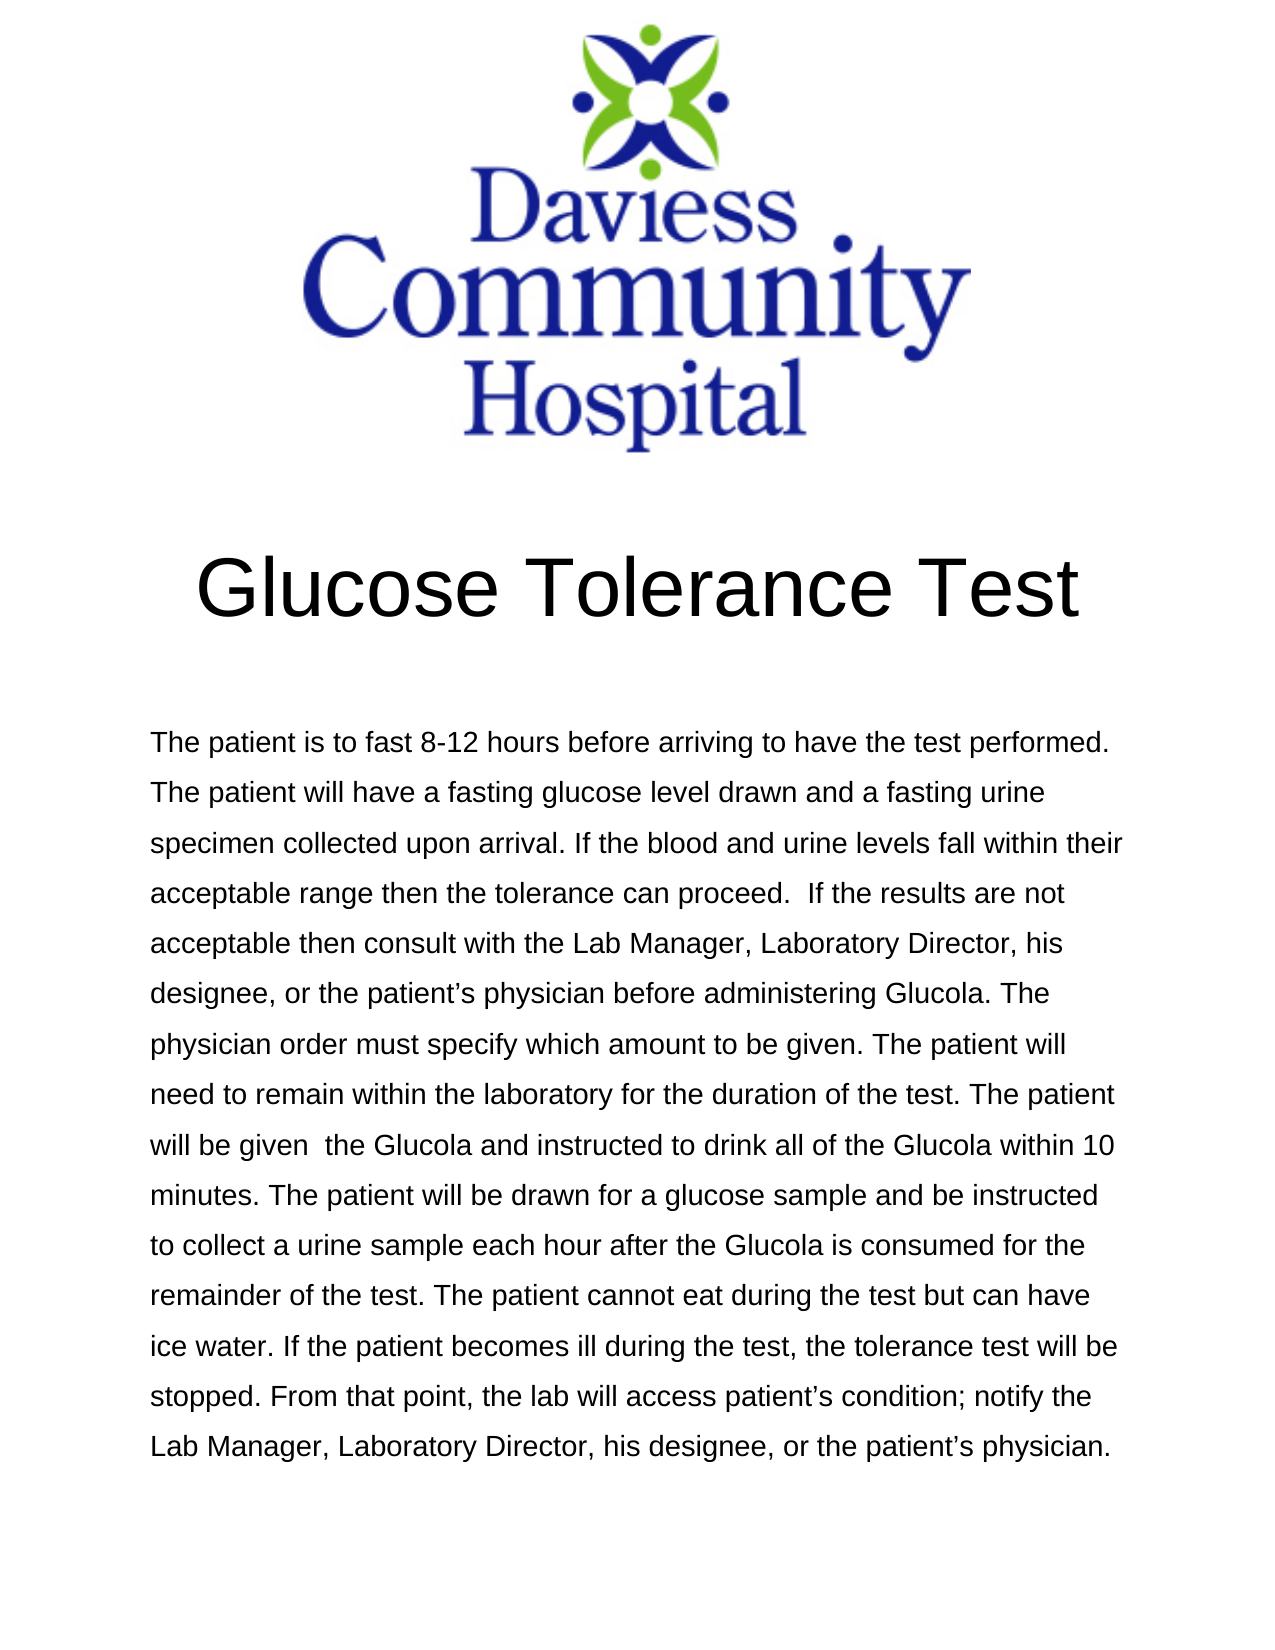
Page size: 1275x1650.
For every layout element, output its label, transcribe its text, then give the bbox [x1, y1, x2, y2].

text Glucose Tolerance Test [150, 538, 1125, 634]
picture [300, 17, 971, 453]
text The patient is to fast 8-12 hours before arriving to have the test performed. The patient will have a fasting glucose level drawn and a fasting urine specimen collected upon arrival. If the blood and urine levels fall within their acceptable range then the tolerance can proceed. If the results are not acceptable then consult with the Lab Manager, Laboratory Director, his designee, or the patient’s physician before administering Glucola. The physician order must specify which amount to be given. The patient will need to remain within the laboratory for the duration of the test. The patient will be given the Glucola and instructed to drink all of the Glucola within 10 minutes. The patient will be drawn for a glucose sample and be instructed to collect a urine sample each hour after the Glucola is consumed for the remainder of the test. The patient cannot eat during the test but can have ice water. If the patient becomes ill during the test, the tolerance test will be stopped. From that point, the lab will access patient’s condition; notify the Lab Manager, Laboratory Director, his designee, or the patient’s physician. [150, 725, 1125, 1463]
